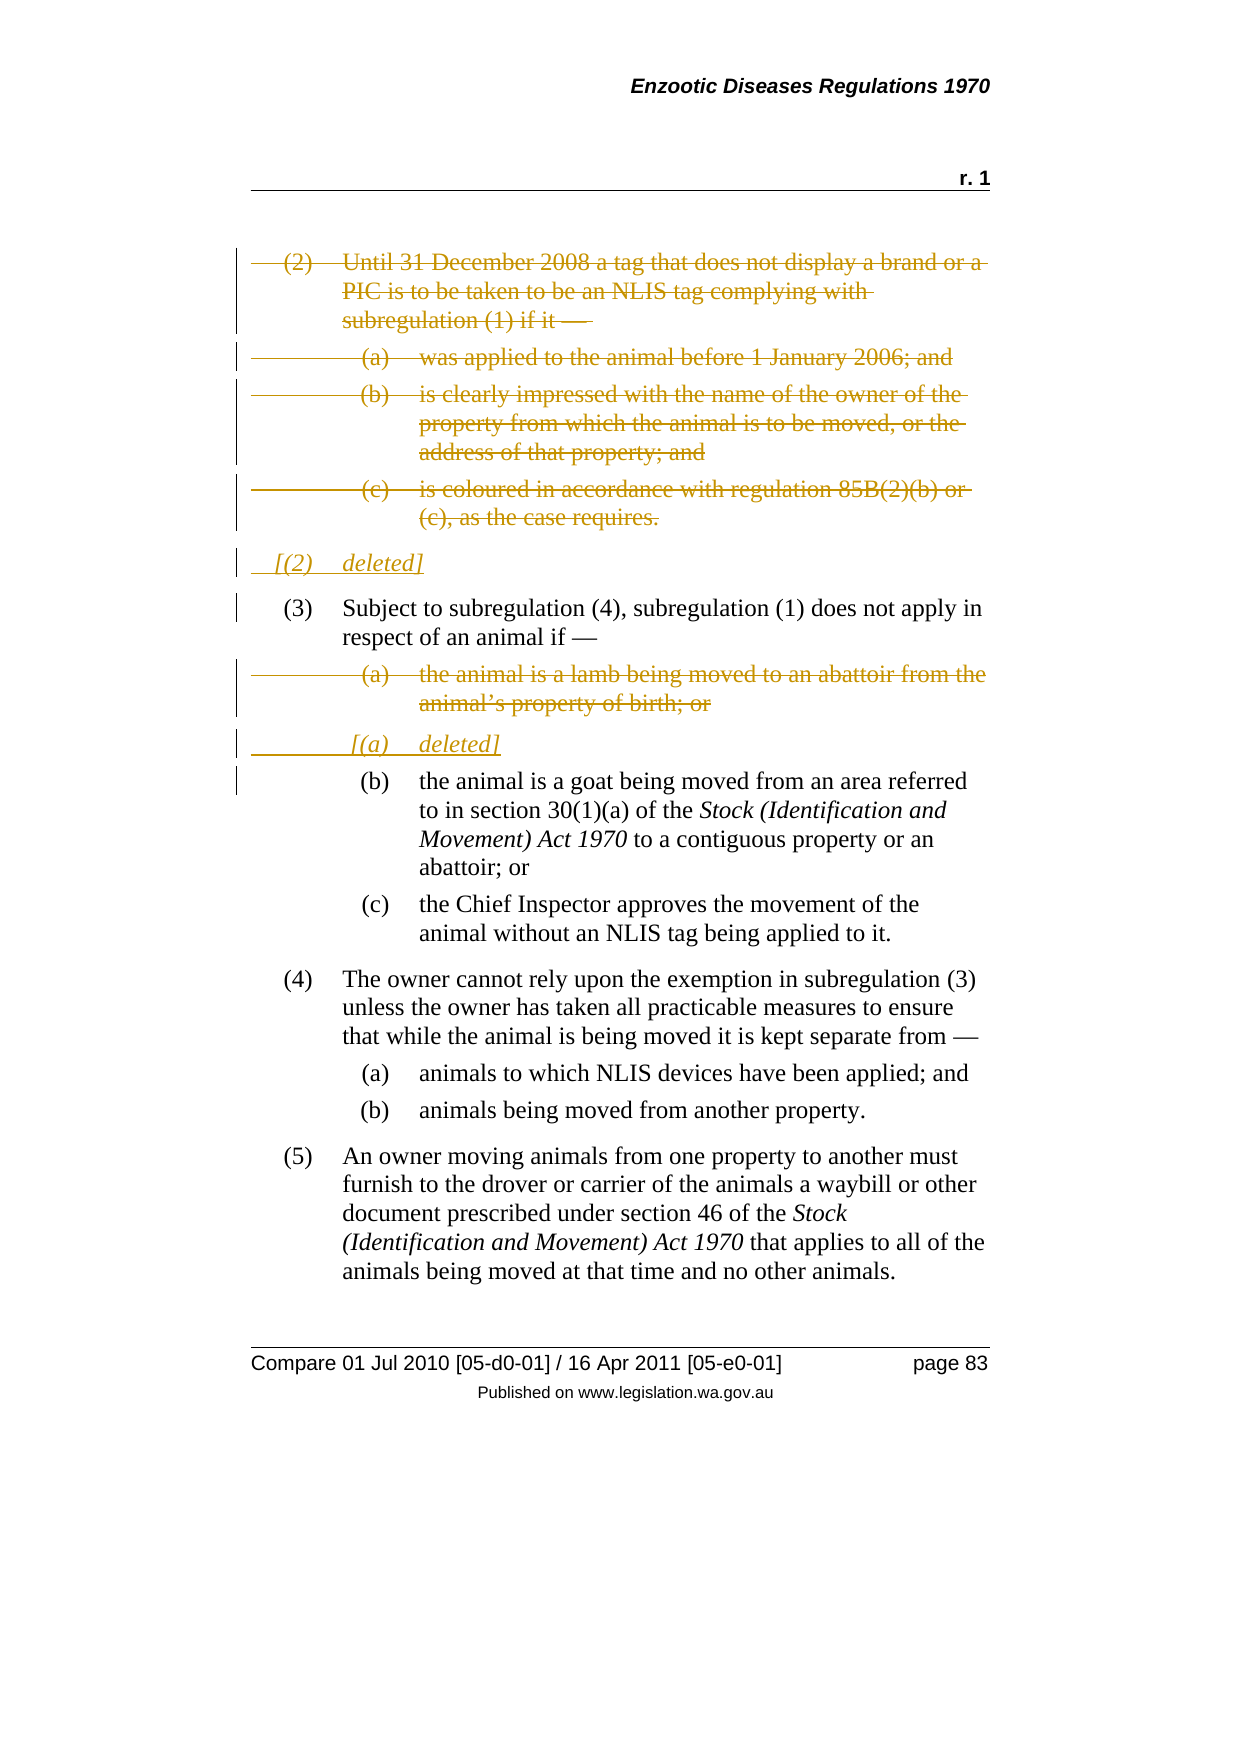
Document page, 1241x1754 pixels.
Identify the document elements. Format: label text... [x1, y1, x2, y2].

text (a) animals to which NLIS devices have been applied; and [251, 1058, 990, 1087]
text (b) animals being moved from another property. [251, 1095, 990, 1124]
text (3) Subject to subregulation (4), subregulation (1) does not apply in respect of an animal if — [251, 593, 990, 651]
text (4) The owner cannot rely upon the exemption in subregulation (3) unless the owner has taken all practicable measures to ensure that while the animal is being moved it is kept separate from — [251, 964, 990, 1050]
text (5) An owner moving animals from one property to another must furnish to the drover or carrier of the animals a waybill or other document prescribed under section 46 of the Stock (Identification and Movement) Act 1970 that applies to all of the animals being moved at that time and no other animals. [251, 1141, 990, 1284]
text (b) the animal is a goat being moved from an area referred to in section 30(1)(a) of the Stock (Identification and Movement) Act 1970 to a contiguous property or an abattoir; or [251, 766, 990, 881]
text (c) the Chief Inspector approves the movement of the animal without an NLIS tag being applied to it. [251, 889, 990, 947]
